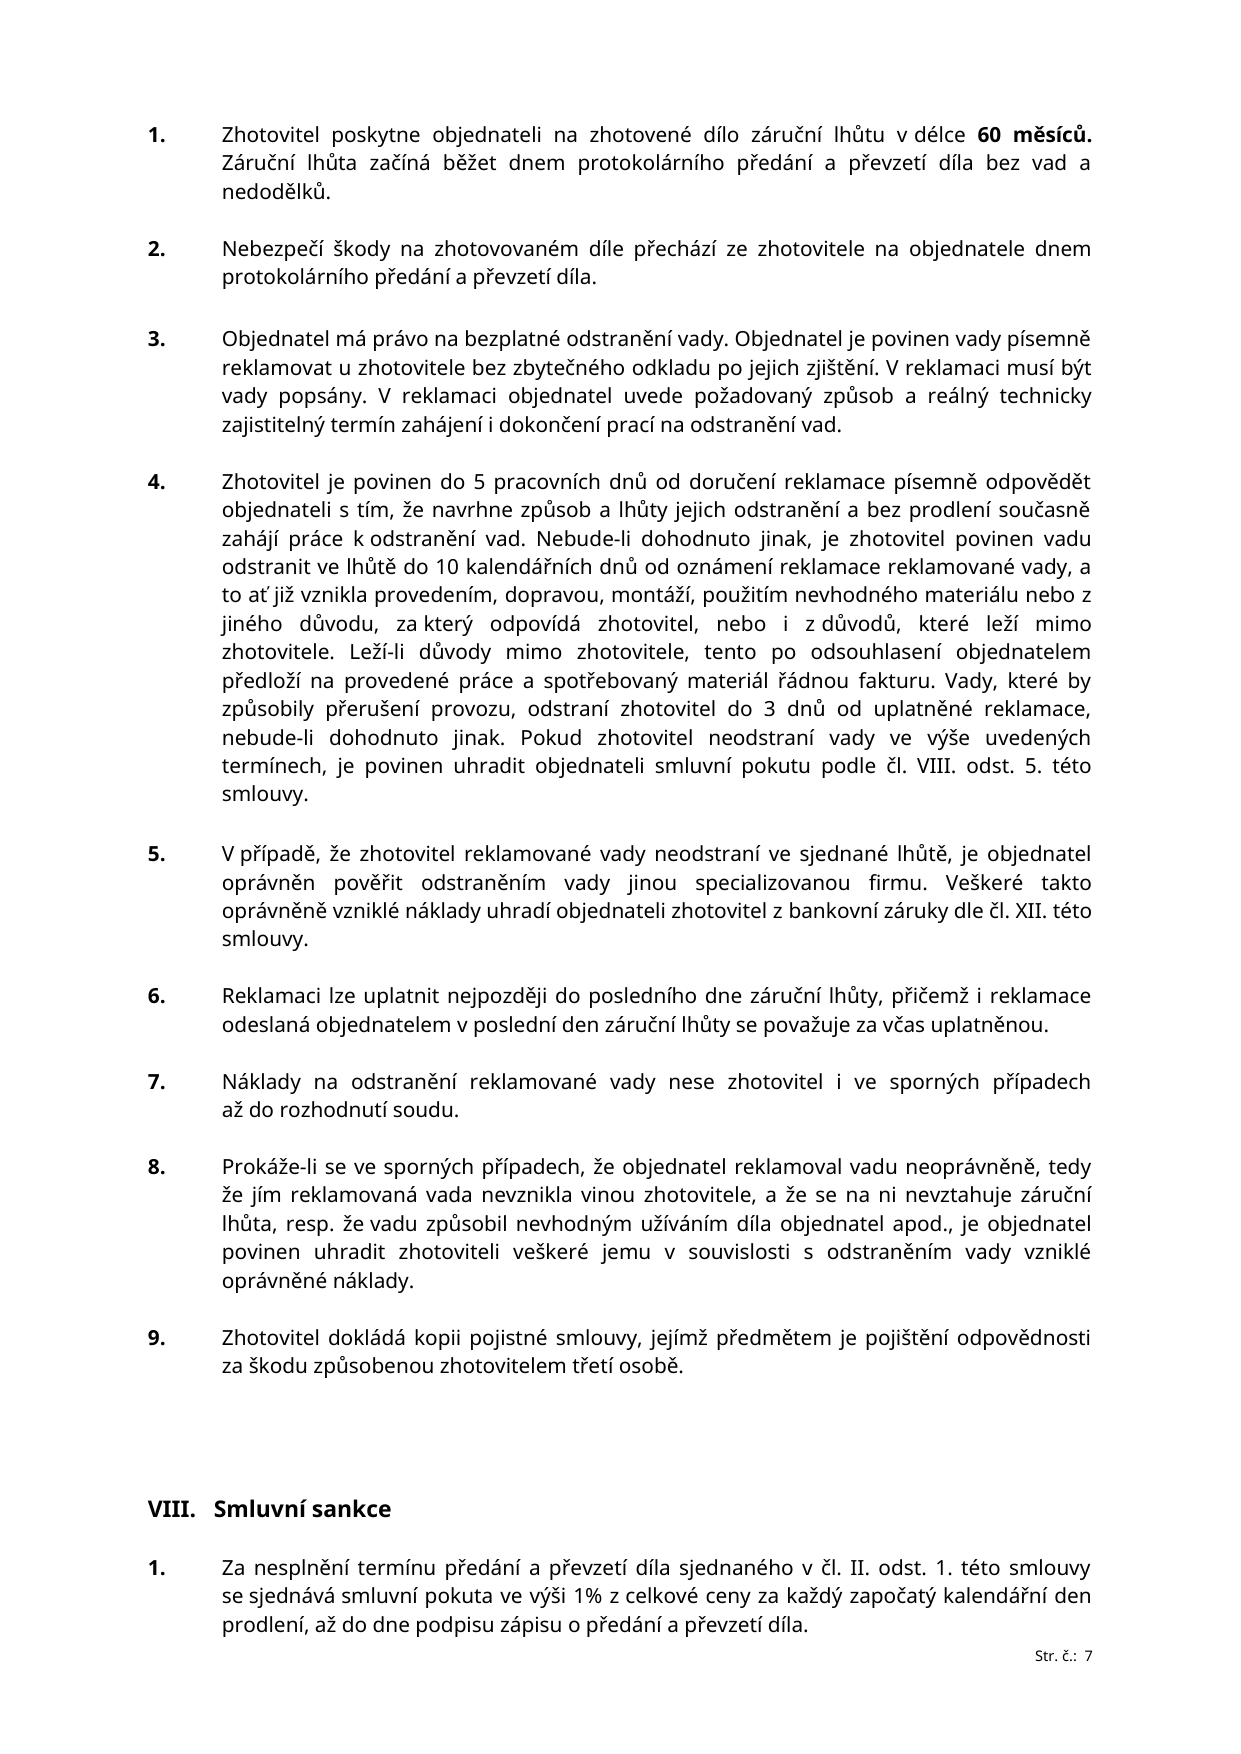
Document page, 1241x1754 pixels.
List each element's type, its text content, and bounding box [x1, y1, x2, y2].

list Nebezpečí škody na zhotovovaném díle přechází ze zhotovitele na objednatele dnem protokolárního předání a převzetí díla. [148, 234, 1092, 291]
list Zhotovitel je povinen do 5 pracovních dnů od doručení reklamace písemně odpovědět objednateli s tím, že navrhne způsob a lhůty jejich odstranění a bez prodlení současně zahájí práce k odstranění vad. Nebude-li dohodnuto jinak, je zhotovitel povinen vadu odstranit ve lhůtě do 10 kalendářních dnů od oznámení reklamace reklamované vady, a to ať již vznikla provedením, dopravou, montáží, použitím nevhodného materiálu nebo z jiného důvodu, za který odpovídá zhotovitel, nebo i z důvodů, které leží mimo zhotovitele. Leží-li důvody mimo zhotovitele, tento po odsouhlasení objednatelem předloží na provedené práce a spotřebovaný materiál řádnou fakturu. Vady, které by způsobily přerušení provozu, odstraní zhotovitel do 3 dnů od uplatněné reklamace, nebude-li dohodnuto jinak. Pokud zhotovitel neodstraní vady ve výše uvedených termínech, je povinen uhradit objednateli smluvní pokutu podle čl. VIII. odst. 5. této smlouvy. [148, 467, 1092, 808]
list Náklady na odstranění reklamované vady nese zhotovitel i ve sporných případech až do rozhodnutí soudu. [148, 1067, 1092, 1124]
text VIII. Smluvní sankce [148, 1493, 1092, 1524]
list Za nesplnění termínu předání a převzetí díla sjednaného v čl. II. odst. 1. této smlouvy se sjednává smluvní pokuta ve výši 1% z celkové ceny za každý započatý kalendářní den prodlení, až do dne podpisu zápisu o předání a převzetí díla. [148, 1553, 1092, 1638]
list Reklamaci lze uplatnit nejpozději do posledního dne záruční lhůty, přičemž i reklamace odeslaná objednatelem v poslední den záruční lhůty se považuje za včas uplatněnou. [148, 981, 1092, 1038]
list Objednatel má právo na bezplatné odstranění vady. Objednatel je povinen vady písemně reklamovat u zhotovitele bez zbytečného odkladu po jejich zjištění. V reklamaci musí být vady popsány. V reklamaci objednatel uvede požadovaný způsob a reálný technicky zajistitelný termín zahájení i dokončení prací na odstranění vad. [148, 324, 1092, 438]
list Zhotovitel dokládá kopii pojistné smlouvy, jejímž předmětem je pojištění odpovědnosti za škodu způsobenou zhotovitelem třetí osobě. [148, 1323, 1092, 1379]
list V případě, že zhotovitel reklamované vady neodstraní ve sjednané lhůtě, je objednatel oprávněn pověřit odstraněním vady jinou specializovanou firmu. Veškeré takto oprávněně vzniklé náklady uhradí objednateli zhotovitel z bankovní záruky dle čl. XII. této smlouvy. [148, 839, 1092, 953]
list Prokáže-li se ve sporných případech, že objednatel reklamoval vadu neoprávněně, tedy že jím reklamovaná vada nevznikla vinou zhotovitele, a že se na ni nevztahuje záruční lhůta, resp. že vadu způsobil nevhodným užíváním díla objednatel apod., je objednatel povinen uhradit zhotoviteli veškeré jemu v souvislosti s odstraněním vady vzniklé oprávněné náklady. [148, 1152, 1092, 1294]
list Zhotovitel poskytne objednateli na zhotovené dílo záruční lhůtu v délce 60 měsíců. Záruční lhůta začíná běžet dnem protokolárního předání a převzetí díla bez vad a nedodělků. [148, 120, 1092, 205]
